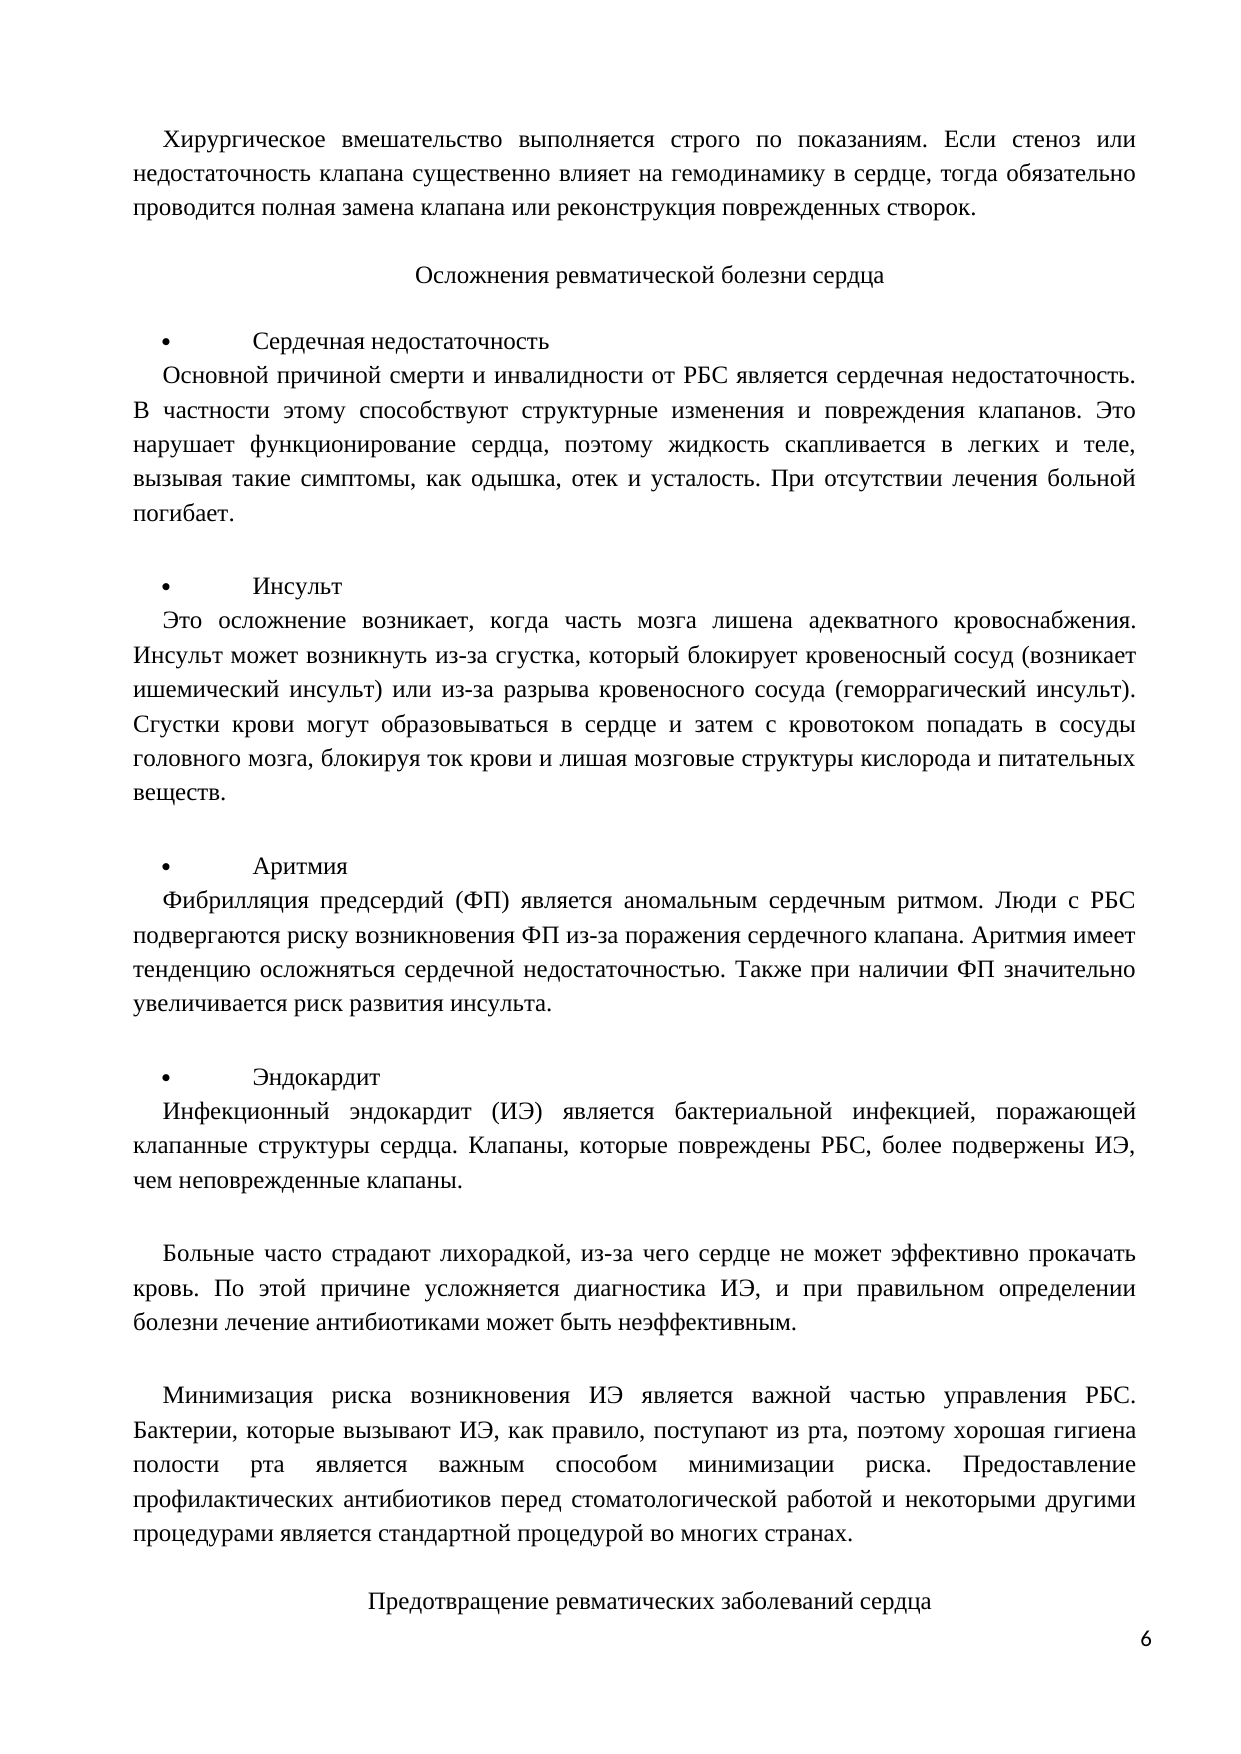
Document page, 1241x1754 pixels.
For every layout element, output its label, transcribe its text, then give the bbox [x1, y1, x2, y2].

text Основной причиной смерти и инвалидности от РБС является сердечная недостаточность. В частности этому способствуют структурные изменения и повреждения клапанов. Это нарушает функционирование сердца, поэтому жидкость скапливается в легких и теле, вызывая такие симптомы, как одышка, отек и усталость. При отсутствии лечения больной погибает. [133, 355, 1137, 527]
list Сердечная недостаточность [133, 320, 1137, 355]
text Фибрилляция предсердий (ФП) является аномальным сердечным ритмом. Люди с РБС подвергаются риску возникновения ФП из-за поражения сердечного клапана. Аритмия имеет тенденцию осложняться сердечной недостаточностью. Также при наличии ФП значительно увеличивается риск развития инсульта. [133, 880, 1137, 1017]
list Аритмия [133, 845, 1137, 880]
text Больные часто страдают лихорадкой, из-за чего сердце не может эффективно прокачать кровь. По этой причине усложняется диагностика ИЭ, и при правильном определении болезни лечение антибиотиками может быть неэффективным. [133, 1233, 1137, 1336]
text Это осложнение возникает, когда часть мозга лишена адекватного кровоснабжения. Инсульт может возникнуть из-за сгустка, который блокирует кровеносный сосуд (возникает ишемический инсульт) или из-за разрыва кровеносного сосуда (геморрагический инсульт). Сгустки крови могут образовываться в сердце и затем с кровотоком попадать в сосуды головного мозга, блокируя ток крови и лишая мозговые структуры кислорода и питательных веществ. [133, 600, 1137, 806]
list Эндокардит [133, 1056, 1137, 1091]
text Осложнения ревматической болезни сердца [133, 260, 1137, 289]
text Хирургическое вмешательство выполняется строго по показаниям. Если стеноз или недостаточность клапана существенно влияет на гемодинамику в сердце, тогда обязательно проводится полная замена клапана или реконструкция поврежденных створок. [133, 118, 1137, 221]
text Минимизация риска возникновения ИЭ является важной частью управления РБС. Бактерии, которые вызывают ИЭ, как правило, поступают из рта, поэтому хорошая гигиена полости рта является важным способом минимизации риска. Предоставление профилактических антибиотиков перед стоматологической работой и некоторыми другими процедурами является стандартной процедурой во многих странах. [133, 1375, 1137, 1547]
list Инсульт [133, 566, 1137, 600]
text Инфекционный эндокардит (ИЭ) является бактериальной инфекцией, поражающей клапанные структуры сердца. Клапаны, которые повреждены РБС, более подвержены ИЭ, чем неповрежденные клапаны. [133, 1091, 1137, 1194]
text Предотвращение ревматических заболеваний сердца [133, 1586, 1137, 1615]
